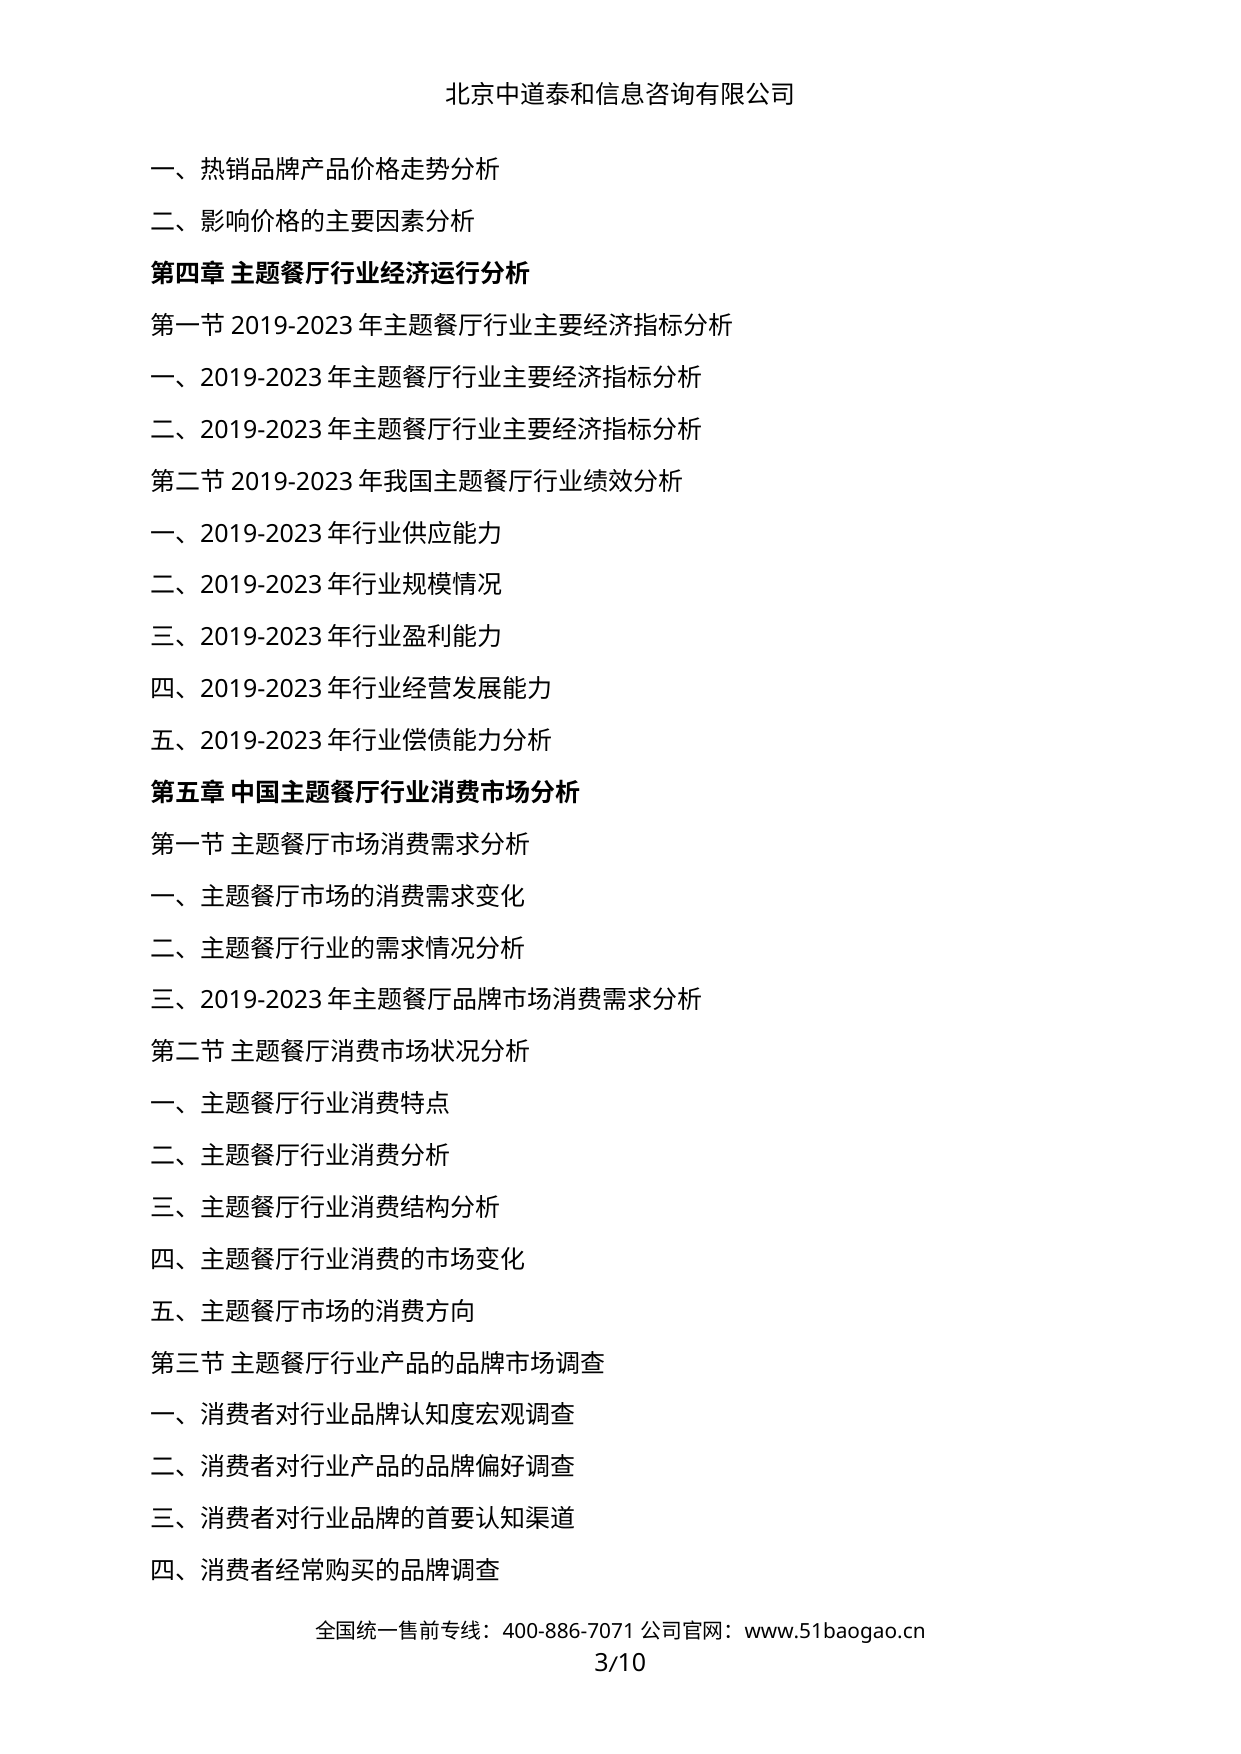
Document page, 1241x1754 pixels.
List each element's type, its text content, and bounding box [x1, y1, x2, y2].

text 二、2019-2023年主题餐厅行业主要经济指标分析 [150, 409, 1090, 446]
text 第二节 2019-2023年我国主题餐厅行业绩效分析 [150, 461, 1090, 497]
text 四、2019-2023年行业经营发展能力 [150, 669, 1090, 705]
text 一、主题餐厅行业消费特点 [150, 1084, 1090, 1120]
text 三、2019-2023年行业盈利能力 [150, 617, 1090, 653]
text 三、2019-2023年主题餐厅品牌市场消费需求分析 [150, 980, 1090, 1016]
text 三、消费者对行业品牌的首要认知渠道 [150, 1499, 1090, 1535]
text 二、影响价格的主要因素分析 [150, 202, 1090, 238]
text 三、主题餐厅行业消费结构分析 [150, 1187, 1090, 1224]
text 第三节 主题餐厅行业产品的品牌市场调查 [150, 1343, 1090, 1379]
text 二、消费者对行业产品的品牌偏好调查 [150, 1447, 1090, 1483]
text 一、热销品牌产品价格走势分析 [150, 150, 1090, 186]
text 五、2019-2023年行业偿债能力分析 [150, 721, 1090, 757]
text 二、2019-2023年行业规模情况 [150, 565, 1090, 601]
text 第一节 主题餐厅市场消费需求分析 [150, 824, 1090, 861]
text 一、消费者对行业品牌认知度宏观调查 [150, 1395, 1090, 1431]
text 第二节 主题餐厅消费市场状况分析 [150, 1032, 1090, 1068]
text 第五章 中国主题餐厅行业消费市场分析 [150, 772, 1090, 809]
text 二、主题餐厅行业的需求情况分析 [150, 928, 1090, 964]
text 一、2019-2023年主题餐厅行业主要经济指标分析 [150, 357, 1090, 394]
text 四、主题餐厅行业消费的市场变化 [150, 1239, 1090, 1276]
text 五、主题餐厅市场的消费方向 [150, 1291, 1090, 1327]
text 一、2019-2023年行业供应能力 [150, 513, 1090, 549]
text 二、主题餐厅行业消费分析 [150, 1136, 1090, 1172]
text 一、主题餐厅市场的消费需求变化 [150, 876, 1090, 912]
text 四、消费者经常购买的品牌调查 [150, 1551, 1090, 1587]
text 第一节 2019-2023年主题餐厅行业主要经济指标分析 [150, 306, 1090, 342]
text 第四章 主题餐厅行业经济运行分析 [150, 254, 1090, 290]
